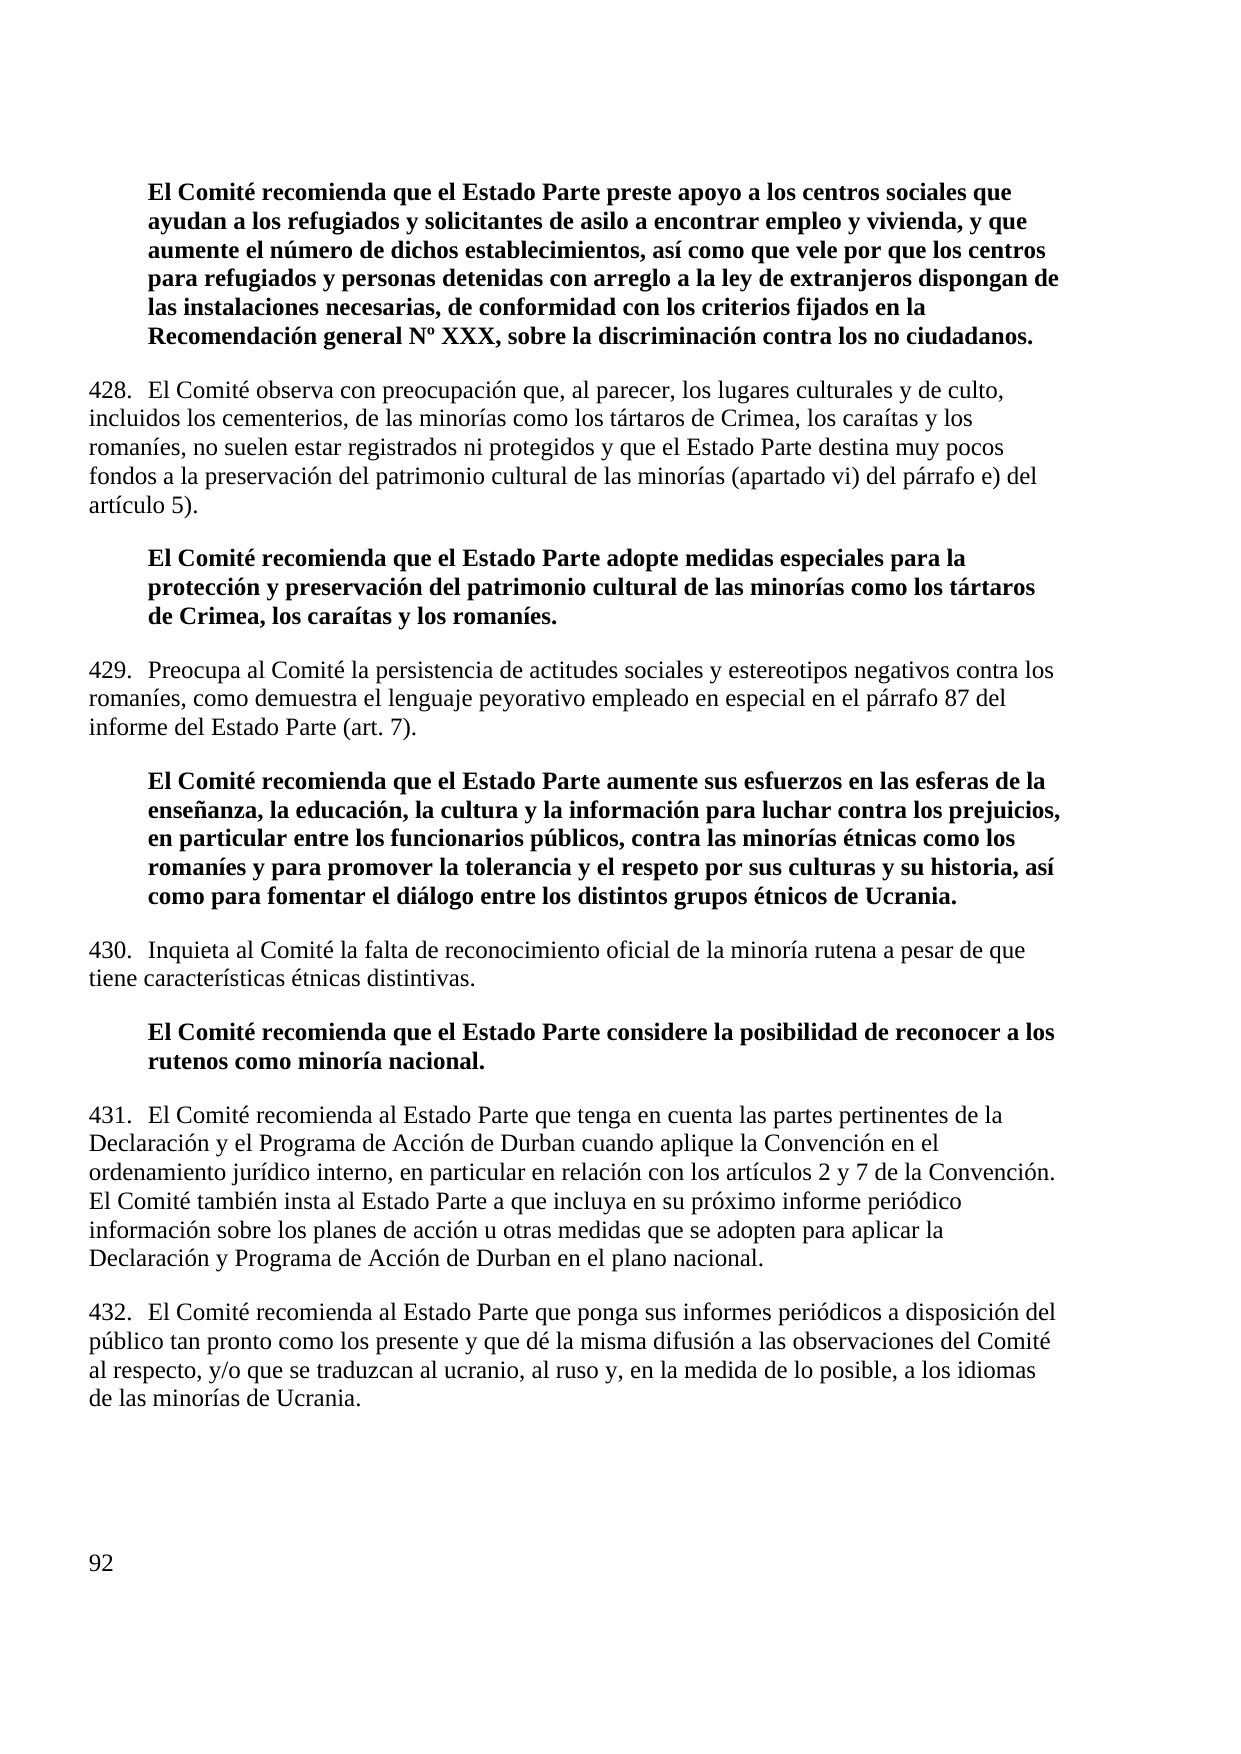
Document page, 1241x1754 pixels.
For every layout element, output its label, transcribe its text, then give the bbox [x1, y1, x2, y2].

text El Comité recomienda que el Estado Parte preste apoyo a los centros sociales que ayudan a los refugiados y solicitantes de asilo a encontrar empleo y vivienda, y que aumente el número de dichos establecimientos, así como que vele por que los centros para refugiados y personas detenidas con arreglo a la ley de extranjeros dispongan de las instalaciones necesarias, de conformidad con los criterios fijados en la Recomendación general Nº XXX, sobre la discriminación contra los no ciudadanos. [148, 177, 1063, 350]
text 428. El Comité observa con preocupación que, al parecer, los lugares culturales y de culto, incluidos los cementerios, de las minorías como los tártaros de Crimea, los caraítas y los romaníes, no suelen estar registrados ni protegidos y que el Estado Parte destina muy pocos fondos a la preservación del patrimonio cultural de las minorías (apartado vi) del párrafo e) del artículo 5). [89, 375, 1063, 518]
text El Comité recomienda que el Estado Parte adopte medidas especiales para la protección y preservación del patrimonio cultural de las minorías como los tártaros de Crimea, los caraítas y los romaníes. [148, 543, 1063, 630]
text 432. El Comité recomienda al Estado Parte que ponga sus informes periódicos a disposición del público tan pronto como los presente y que dé la misma difusión a las observaciones del Comité al respecto, y/o que se traduzcan al ucranio, al ruso y, en la medida de lo posible, a los idiomas de las minorías de Ucrania. [89, 1297, 1063, 1412]
text El Comité recomienda que el Estado Parte aumente sus esfuerzos en las esferas de la enseñanza, la educación, la cultura y la información para luchar contra los prejuicios, en particular entre los funcionarios públicos, contra las minorías étnicas como los romaníes y para promover la tolerancia y el respeto por sus culturas y su historia, así como para fomentar el diálogo entre los distintos grupos étnicos de Ucrania. [148, 766, 1063, 910]
text El Comité recomienda que el Estado Parte considere la posibilidad de reconocer a los rutenos como minoría nacional. [148, 1017, 1063, 1075]
text 429. Preocupa al Comité la persistencia de actitudes sociales y estereotipos negativos contra los romaníes, como demuestra el lenguaje peyorativo empleado en especial en el párrafo 87 del informe del Estado Parte (art. 7). [89, 655, 1063, 741]
text 430. Inquieta al Comité la falta de reconocimiento oficial de la minoría rutena a pesar de que tiene características étnicas distintivas. [89, 935, 1063, 992]
text 431. El Comité recomienda al Estado Parte que tenga en cuenta las partes pertinentes de la Declaración y el Programa de Acción de Durban cuando aplique la Convención en el ordenamiento jurídico interno, en particular en relación con los artículos 2 y 7 de la Convención. El Comité también insta al Estado Parte a que incluya en su próximo informe periódico información sobre los planes de acción u otras medidas que se adopten para aplicar la Declaración y Programa de Acción de Durban en el plano nacional. [89, 1100, 1063, 1272]
